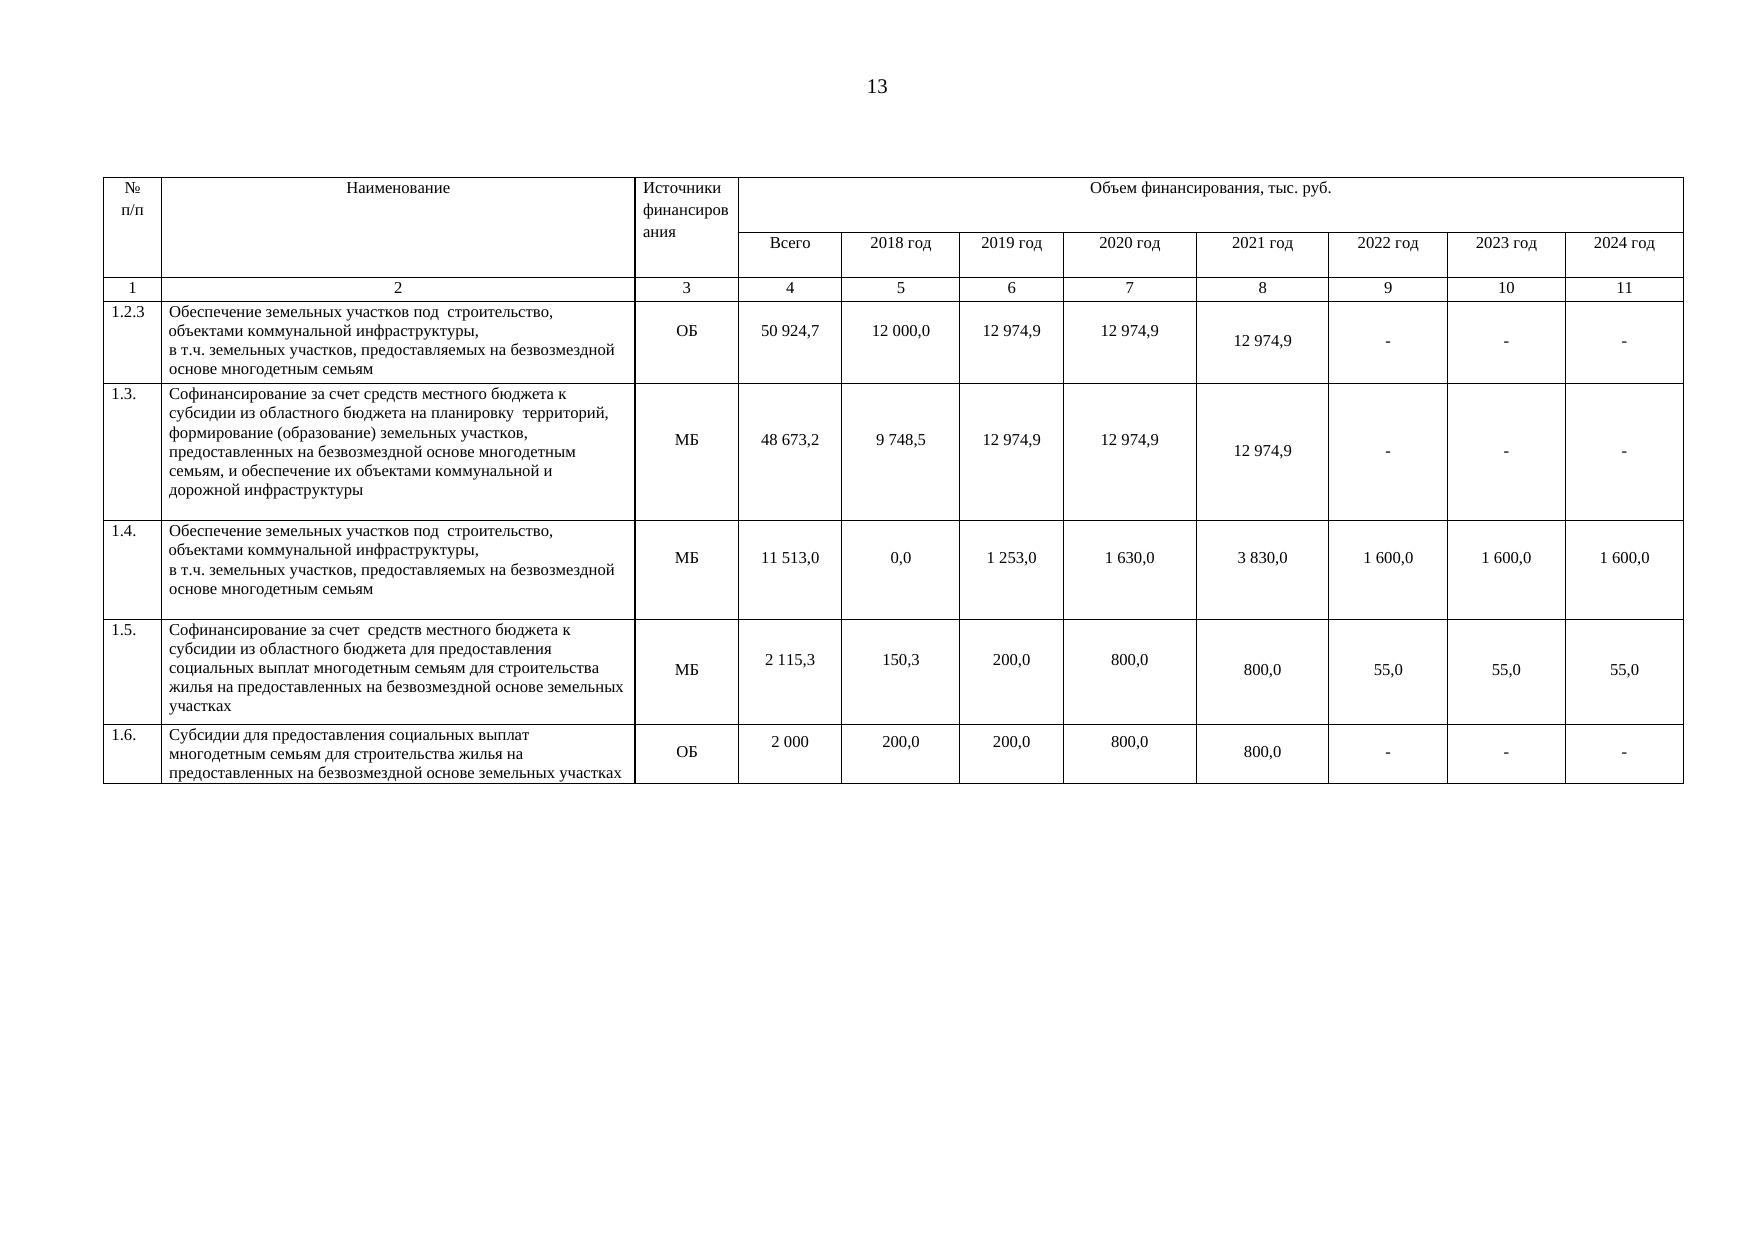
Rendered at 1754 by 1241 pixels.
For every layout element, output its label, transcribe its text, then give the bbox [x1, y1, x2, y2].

table_cell МБ [636, 620, 738, 723]
table_cell 2021 год [1197, 233, 1328, 277]
table_cell 7 [1064, 278, 1196, 301]
table_cell 1 253,0 [960, 521, 1063, 618]
table_cell 12 974,9 [960, 384, 1063, 520]
table_cell 800,0 [1197, 620, 1328, 723]
table_cell 1.4. [104, 521, 161, 618]
table_cell № п/п [104, 178, 161, 277]
table_cell МБ [636, 384, 738, 520]
table_cell 12 974,9 [1064, 302, 1196, 383]
table_cell 2023 год [1448, 233, 1565, 277]
table_cell 11 [1566, 278, 1683, 301]
table_cell 1 630,0 [1064, 521, 1196, 618]
table_cell ОБ [636, 302, 738, 383]
table_cell 200,0 [960, 620, 1063, 723]
table_cell Источники финансирования [636, 178, 738, 277]
table_cell 50 924,7 [739, 302, 841, 383]
table_cell ОБ [636, 725, 738, 783]
table_cell 6 [960, 278, 1063, 301]
table_cell - [1329, 302, 1447, 383]
table_cell 1.3. [104, 384, 161, 520]
table_cell 2024 год [1566, 233, 1683, 277]
table_cell 55,0 [1566, 620, 1683, 723]
table_cell 10 [1448, 278, 1565, 301]
table_cell 2 [162, 278, 634, 301]
table_cell 150,3 [842, 620, 959, 723]
table_cell 2022 год [1329, 233, 1447, 277]
table_cell 1.5. [104, 620, 161, 723]
table_cell 8 [1197, 278, 1328, 301]
table_cell - [1566, 302, 1683, 383]
table_cell - [1448, 384, 1565, 520]
table_cell 4 [739, 278, 841, 301]
table_cell 12 974,9 [1197, 302, 1328, 383]
table_cell 12 000,0 [842, 302, 959, 383]
table_cell 800,0 [1197, 725, 1328, 783]
table_cell Софинансирование за счет средств местного бюджета к субсидии из областного бюджета для предоставления социальных выплат многодетным семьям для строительства жилья на предоставленных на безвозмездной основе земельных участках [162, 620, 634, 723]
table_cell 1.6. [104, 725, 161, 783]
table_cell - [1566, 725, 1683, 783]
table_cell МБ [636, 521, 738, 618]
table_cell 2019 год [960, 233, 1063, 277]
table_cell 12 974,9 [1197, 384, 1328, 520]
table_cell 55,0 [1448, 620, 1565, 723]
table_cell 200,0 [960, 725, 1063, 783]
table_cell 55,0 [1329, 620, 1447, 723]
table_cell 12 974,9 [1064, 384, 1196, 520]
table_cell 2020 год [1064, 233, 1196, 277]
table_cell - [1448, 302, 1565, 383]
table_cell Объем финансирования, тыс. руб. [739, 178, 1683, 232]
table_cell 200,0 [842, 725, 959, 783]
table_cell 5 [842, 278, 959, 301]
table_cell 9 748,5 [842, 384, 959, 520]
table_cell 11 513,0 [739, 521, 841, 618]
table_cell Обеспечение земельных участков под строительство, объектами коммунальной инфраструктуры, в т.ч. земельных участков, предоставляемых на безвозмездной основе многодетным семьям [162, 521, 634, 618]
table_cell Наименование [162, 178, 634, 277]
table_cell - [1566, 384, 1683, 520]
table_cell Обеспечение земельных участков под строительство, объектами коммунальной инфраструктуры, в т.ч. земельных участков, предоставляемых на безвозмездной основе многодетным семьям [162, 302, 634, 383]
table_cell 3 830,0 [1197, 521, 1328, 618]
table_cell 1.2.3 [104, 302, 161, 383]
table_cell - [1329, 725, 1447, 783]
table_cell 0,0 [842, 521, 959, 618]
table_cell Всего [739, 233, 841, 277]
table_cell 3 [636, 278, 738, 301]
table_cell - [1329, 384, 1447, 520]
table_cell 1 [104, 278, 161, 301]
table_cell 2 000 [739, 725, 841, 783]
table_cell Софинансирование за счет средств местного бюджета к субсидии из областного бюджета на планировку территорий, формирование (образование) земельных участков, предоставленных на безвозмездной основе многодетным семьям, и обеспечение их объектами коммунальной и дорожной инфраструктуры [162, 384, 634, 520]
table_cell 1 600,0 [1566, 521, 1683, 618]
table_cell 9 [1329, 278, 1447, 301]
table_cell Субсидии для предоставления социальных выплат многодетным семьям для строительства жилья на предоставленных на безвозмездной основе земельных участках [162, 725, 634, 783]
table_cell 1 600,0 [1448, 521, 1565, 618]
table_cell - [1448, 725, 1565, 783]
table_cell 800,0 [1064, 620, 1196, 723]
table_cell 48 673,2 [739, 384, 841, 520]
table_cell 12 974,9 [960, 302, 1063, 383]
table_cell 2 115,3 [739, 620, 841, 723]
table_cell 2018 год [842, 233, 959, 277]
table_cell 800,0 [1064, 725, 1196, 783]
table_cell 1 600,0 [1329, 521, 1447, 618]
